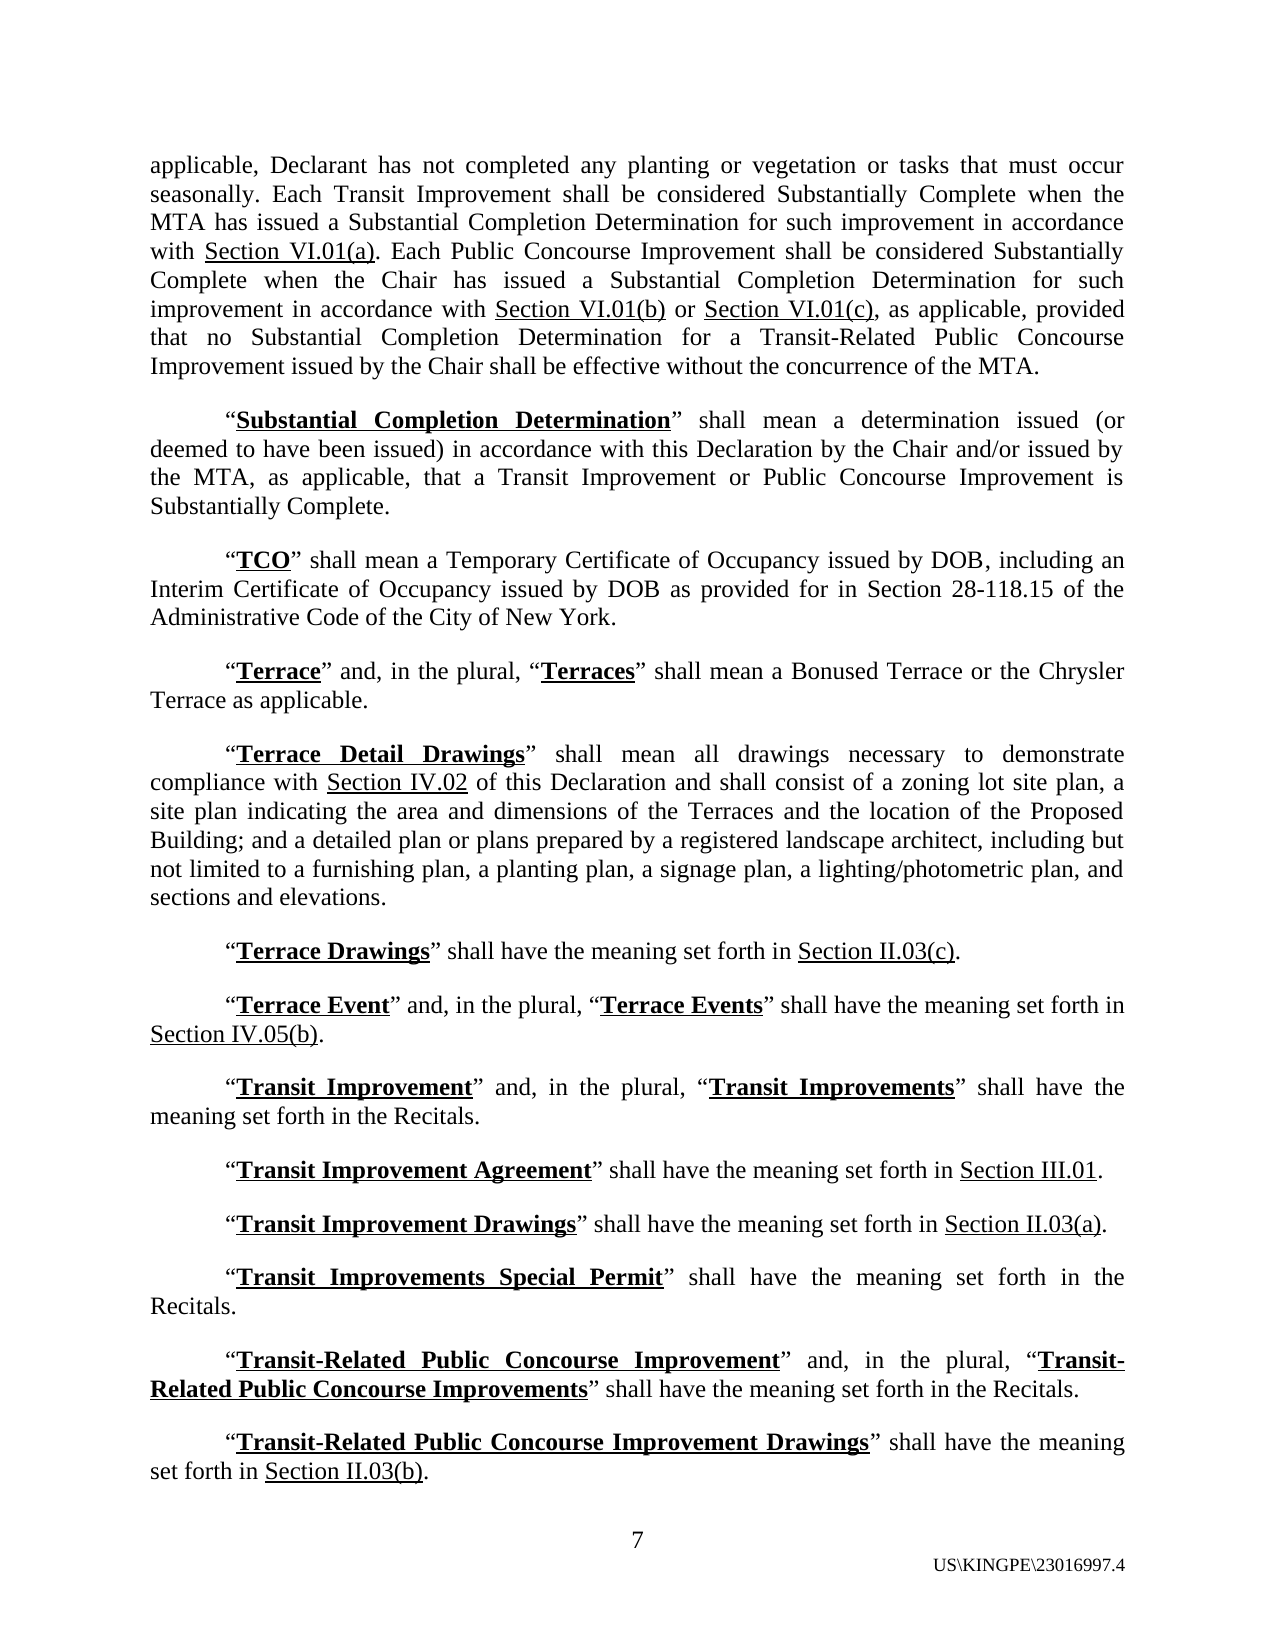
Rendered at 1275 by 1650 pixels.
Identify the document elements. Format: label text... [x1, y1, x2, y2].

text “Transit Improvements Special Permit” shall have the meaning set forth in the Recitals. [150, 1262, 1125, 1320]
text “Terrace Drawings” shall have the meaning set forth in Section 2.03(c). [150, 936, 1125, 965]
text “Transit Improvement Drawings” shall have the meaning set forth in Section 2.03(a). [150, 1209, 1125, 1237]
text “Terrace Event” and, in the plural, “Terrace Events” shall have the meaning set forth in Section 4.05(b). [150, 990, 1125, 1047]
text “Terrace Detail Drawings” shall mean all drawings necessary to demonstrate compliance with Section 4.02 of this Declaration and shall consist of a zoning lot site plan, a site plan indicating the area and dimensions of the Terraces and the location of the Proposed Building; and a detailed plan or plans prepared by a registered landscape architect, including but not limited to a furnishing plan, a planting plan, a signage plan, a lighting/photometric plan, and sections and elevations. [150, 739, 1125, 911]
text “Substantial Completion Determination” shall mean a determination issued (or deemed to have been issued) in accordance with this Declaration by the Chair and/or issued by the MTA, as applicable, that a Transit Improvement or Public Concourse Improvement is Substantially Complete. [150, 405, 1125, 520]
text “Transit-Related Public Concourse Improvement Drawings” shall have the meaning set forth in Section 2.03(b). [150, 1427, 1125, 1485]
text “Transit-Related Public Concourse Improvement” and, in the plural, “Transit-Related Public Concourse Improvements” shall have the meaning set forth in the Recitals. [150, 1345, 1125, 1402]
text “Transit Improvement Agreement” shall have the meaning set forth in Section 3.01. [150, 1155, 1125, 1184]
text “Transit Improvement” and, in the plural, “Transit Improvements” shall have the meaning set forth in the Recitals. [150, 1072, 1125, 1130]
text “Terrace” and, in the plural, “Terraces” shall mean a Bonused Terrace or the Chrysler Terrace as applicable. [150, 656, 1125, 714]
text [150, 150, 1125, 380]
text “TCO” shall mean a Temporary Certificate of Occupancy issued by DOB, including an Interim Certificate of Occupancy issued by DOB as provided for in Section 28-118.15 of the Administrative Code of the City of New York. [150, 545, 1125, 631]
